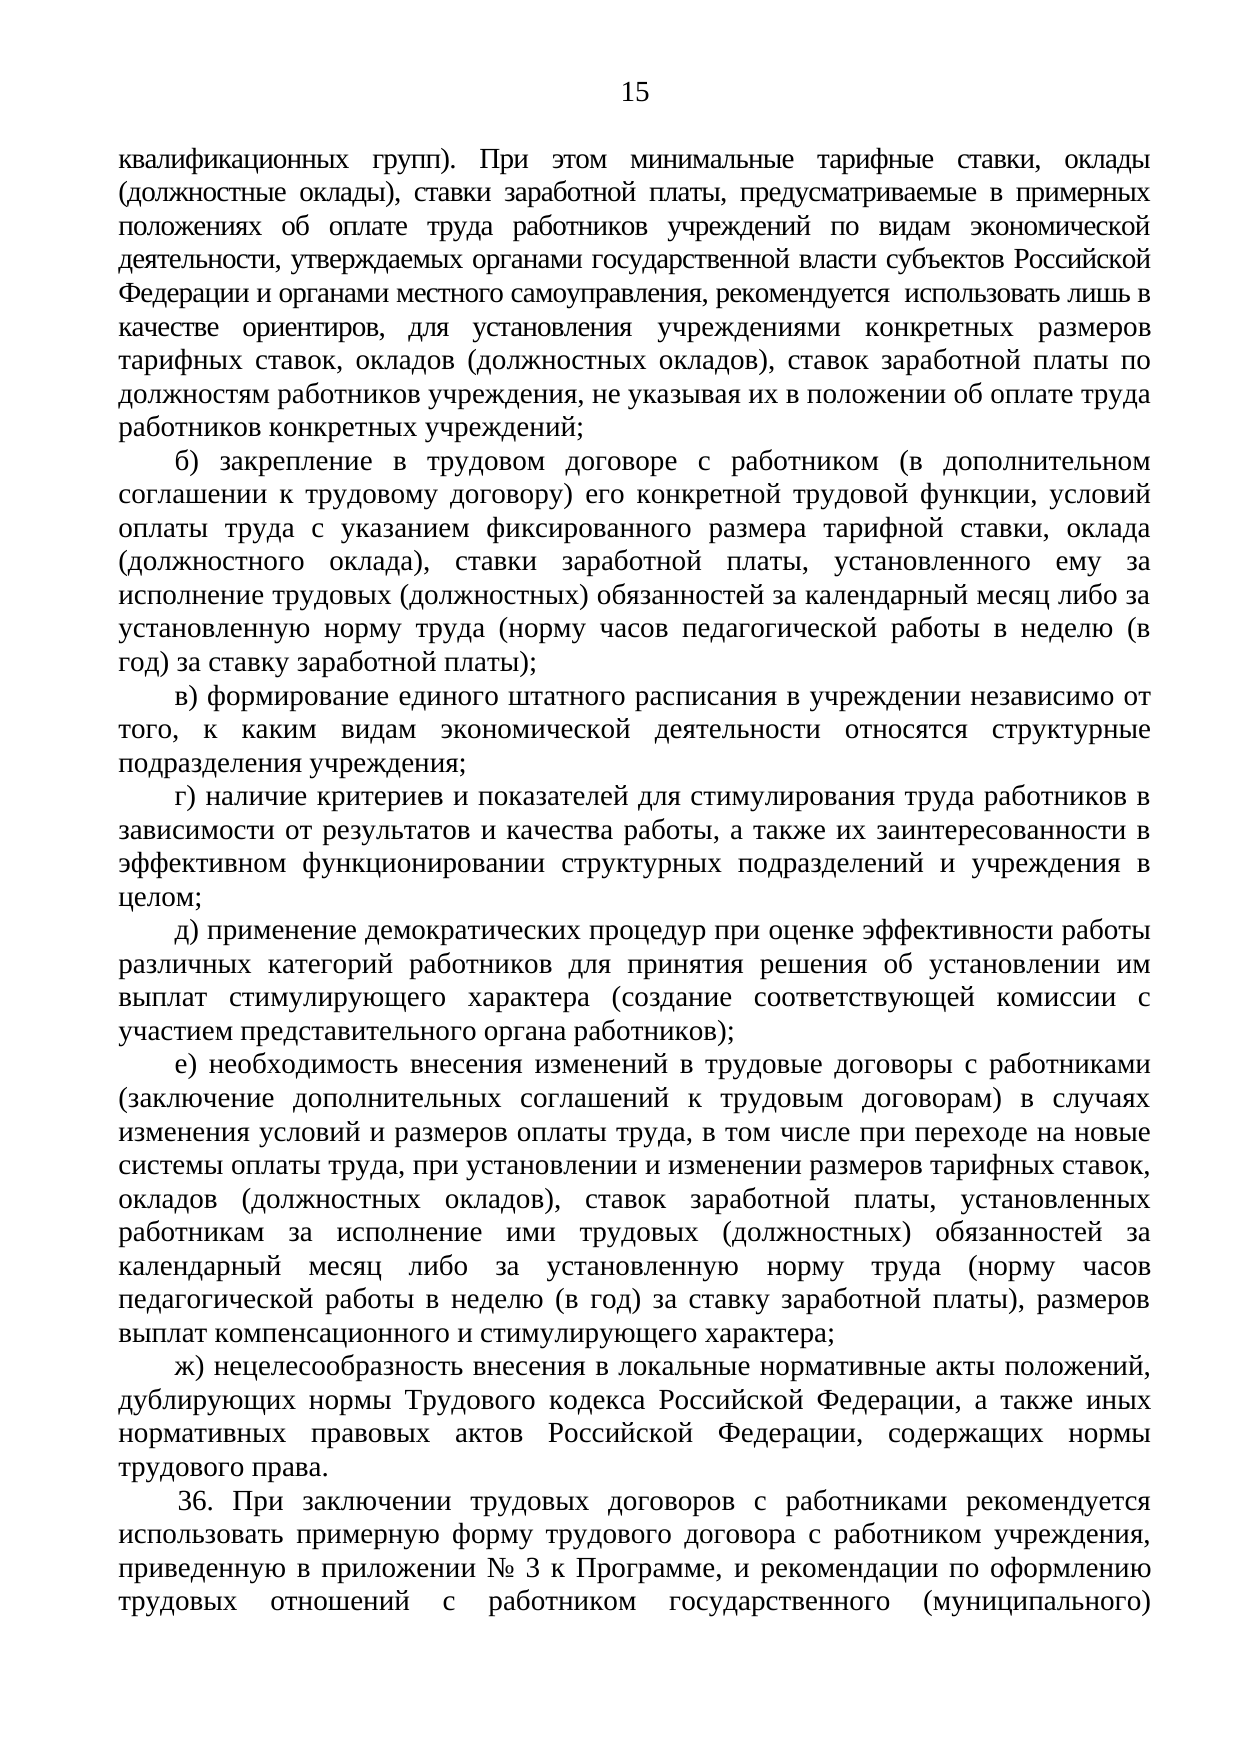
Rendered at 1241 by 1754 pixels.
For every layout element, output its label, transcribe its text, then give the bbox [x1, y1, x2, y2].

text е) необходимость внесения изменений в трудовые договоры с работниками (заключение дополнительных соглашений к трудовым договорам) в случаях изменения условий и размеров оплаты труда, в том числе при переходе на новые системы оплаты труда, при установлении и изменении размеров тарифных ставок, окладов (должностных окладов), ставок заработной платы, установленных работникам за исполнение ими трудовых (должностных) обязанностей за календарный месяц либо за установленную норму труда (норму часов педагогической работы в неделю (в год) за ставку заработной платы), размеров выплат компенсационного и стимулирующего характера; [118, 1047, 1152, 1348]
text в) формирование единого штатного расписания в учреждении независимо от того, к каким видам экономической деятельности относятся структурные подразделения учреждения; [118, 678, 1152, 778]
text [118, 141, 1152, 443]
text д) применение демократических процедур при оценке эффективности работы различных категорий работников для принятия решения об установлении им выплат стимулирующего характера (создание соответствующей комиссии с участием представительного органа работников); [118, 912, 1152, 1047]
text ж) нецелесообразность внесения в локальные нормативные акты положений, дублирующих нормы Трудового кодекса Российской Федерации, а также иных нормативных правовых актов Российской Федерации, содержащих нормы трудового права. [118, 1348, 1152, 1483]
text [118, 1483, 1152, 1617]
text г) наличие критериев и показателей для стимулирования труда работников в зависимости от результатов и качества работы, а также их заинтересованности в эффективном функционировании структурных подразделений и учреждения в целом; [118, 778, 1152, 912]
text б) закрепление в трудовом договоре с работником (в дополнительном соглашении к трудовому договору) его конкретной трудовой функции, условий оплаты труда с указанием фиксированного размера тарифной ставки, оклада (должностного оклада), ставки заработной платы, установленного ему за исполнение трудовых (должностных) обязанностей за календарный месяц либо за установленную норму труда (норму часов педагогической работы в неделю (в год) за ставку заработной платы); [118, 443, 1152, 678]
